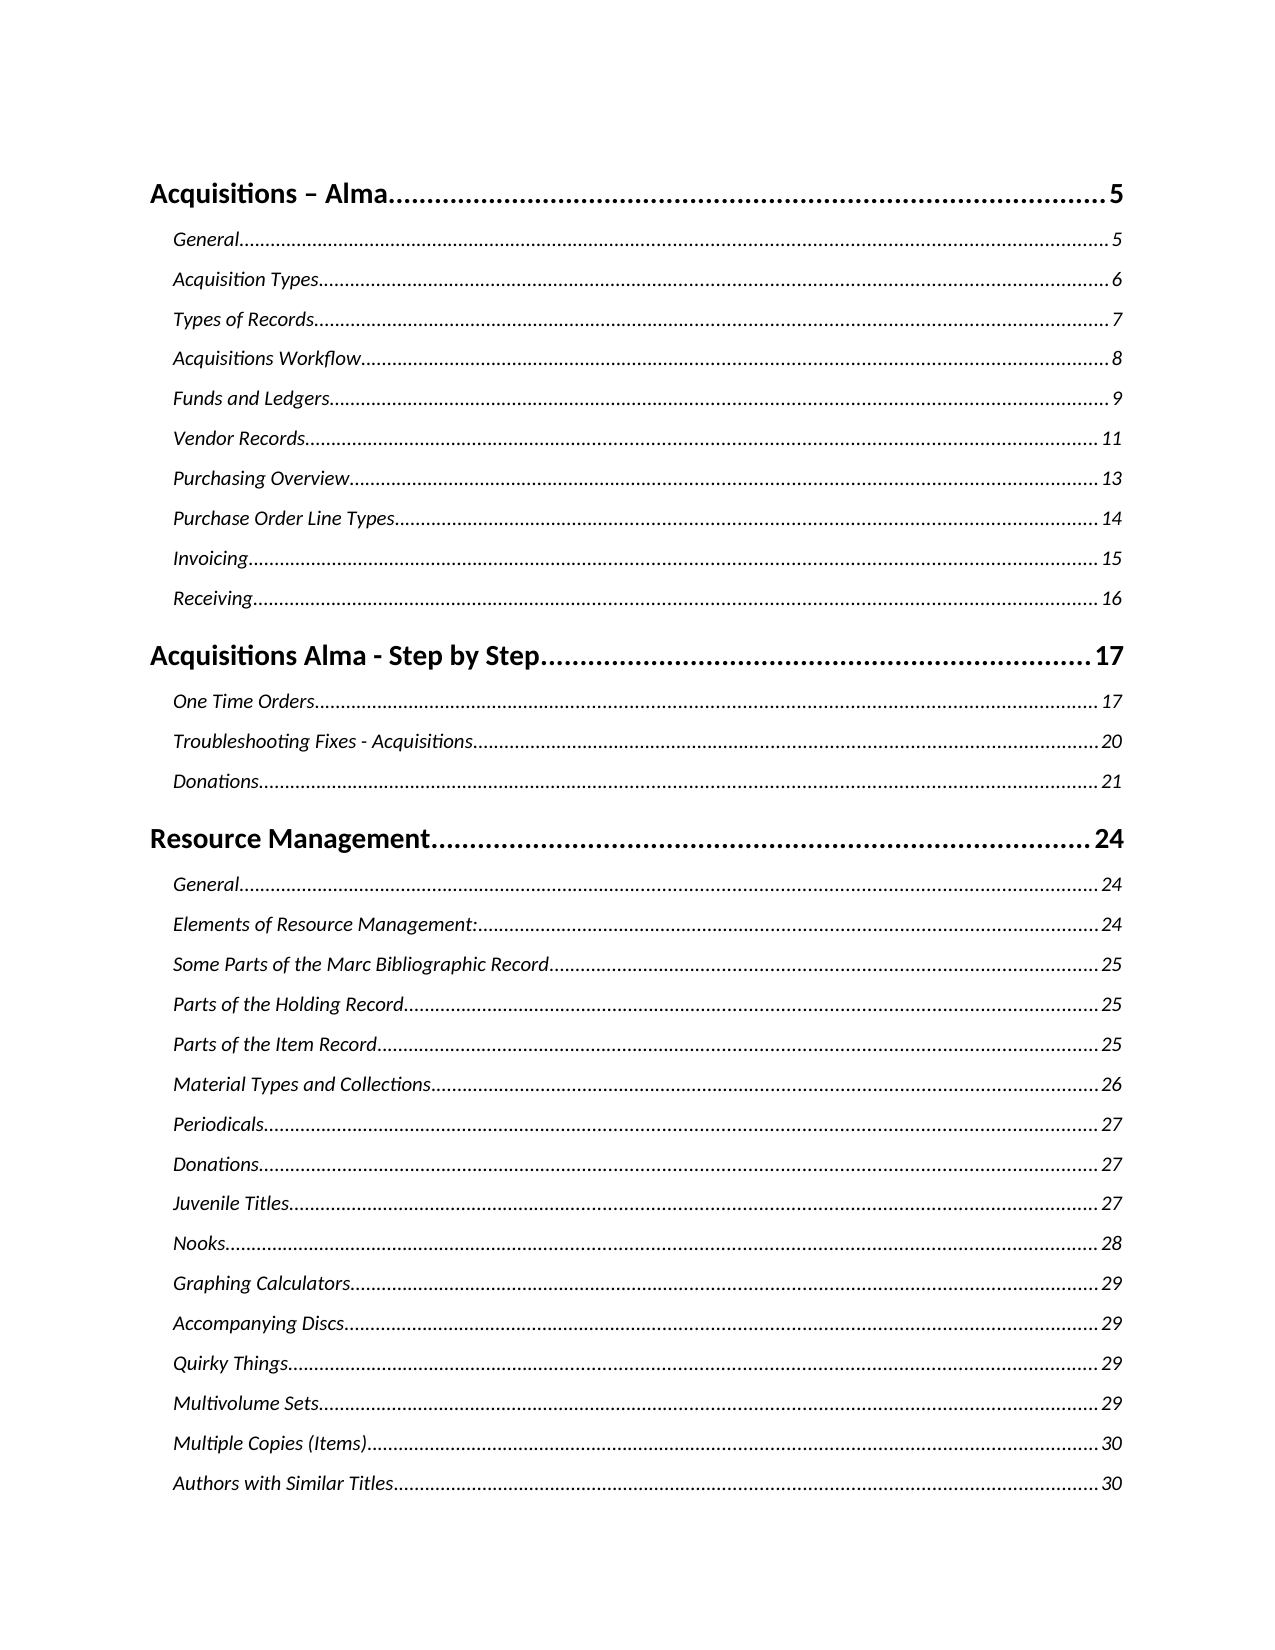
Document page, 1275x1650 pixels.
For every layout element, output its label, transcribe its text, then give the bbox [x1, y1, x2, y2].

text One Time Orders 17 [173, 688, 1125, 714]
text General 5 [173, 226, 1125, 251]
text Resource Management 24 [150, 821, 1125, 856]
text Quirky Things 29 [173, 1350, 1125, 1376]
text Parts of the Item Record 25 [173, 1031, 1125, 1056]
text Nooks 28 [173, 1231, 1125, 1256]
text Periodicals 27 [173, 1111, 1125, 1136]
text Multivolume Sets 29 [173, 1390, 1125, 1416]
text Some Parts of the Marc Bibliographic Record 25 [173, 951, 1125, 977]
text Juvenile Titles 27 [173, 1191, 1125, 1216]
text Acquisition Types 6 [173, 266, 1125, 291]
text Receiving 16 [173, 585, 1125, 610]
text Elements of Resource Management: 24 [173, 911, 1125, 937]
text Purchasing Overview 13 [173, 465, 1125, 491]
text Purchase Order Line Types 14 [173, 505, 1125, 531]
text Troubleshooting Fixes - Acquisitions 20 [173, 728, 1125, 754]
text Donations 27 [173, 1151, 1125, 1176]
text Acquisitions Alma - Step by Step 17 [150, 637, 1125, 673]
text Parts of the Holding Record 25 [173, 991, 1125, 1017]
text Types of Records 7 [173, 306, 1125, 331]
text Invoicing 15 [173, 545, 1125, 571]
text General 24 [173, 871, 1125, 897]
text Acquisitions – Alma 5 [150, 175, 1125, 211]
text Accompanying Discs 29 [173, 1310, 1125, 1336]
text Funds and Ledgers 9 [173, 386, 1125, 411]
text Authors with Similar Titles 30 [173, 1470, 1125, 1495]
text Material Types and Collections 26 [173, 1071, 1125, 1096]
text Acquisitions Workflow 8 [173, 346, 1125, 371]
text Vendor Records 11 [173, 425, 1125, 451]
text Multiple Copies (Items) 30 [173, 1430, 1125, 1455]
text Graphing Calculators 29 [173, 1270, 1125, 1296]
text Donations 21 [173, 768, 1125, 793]
